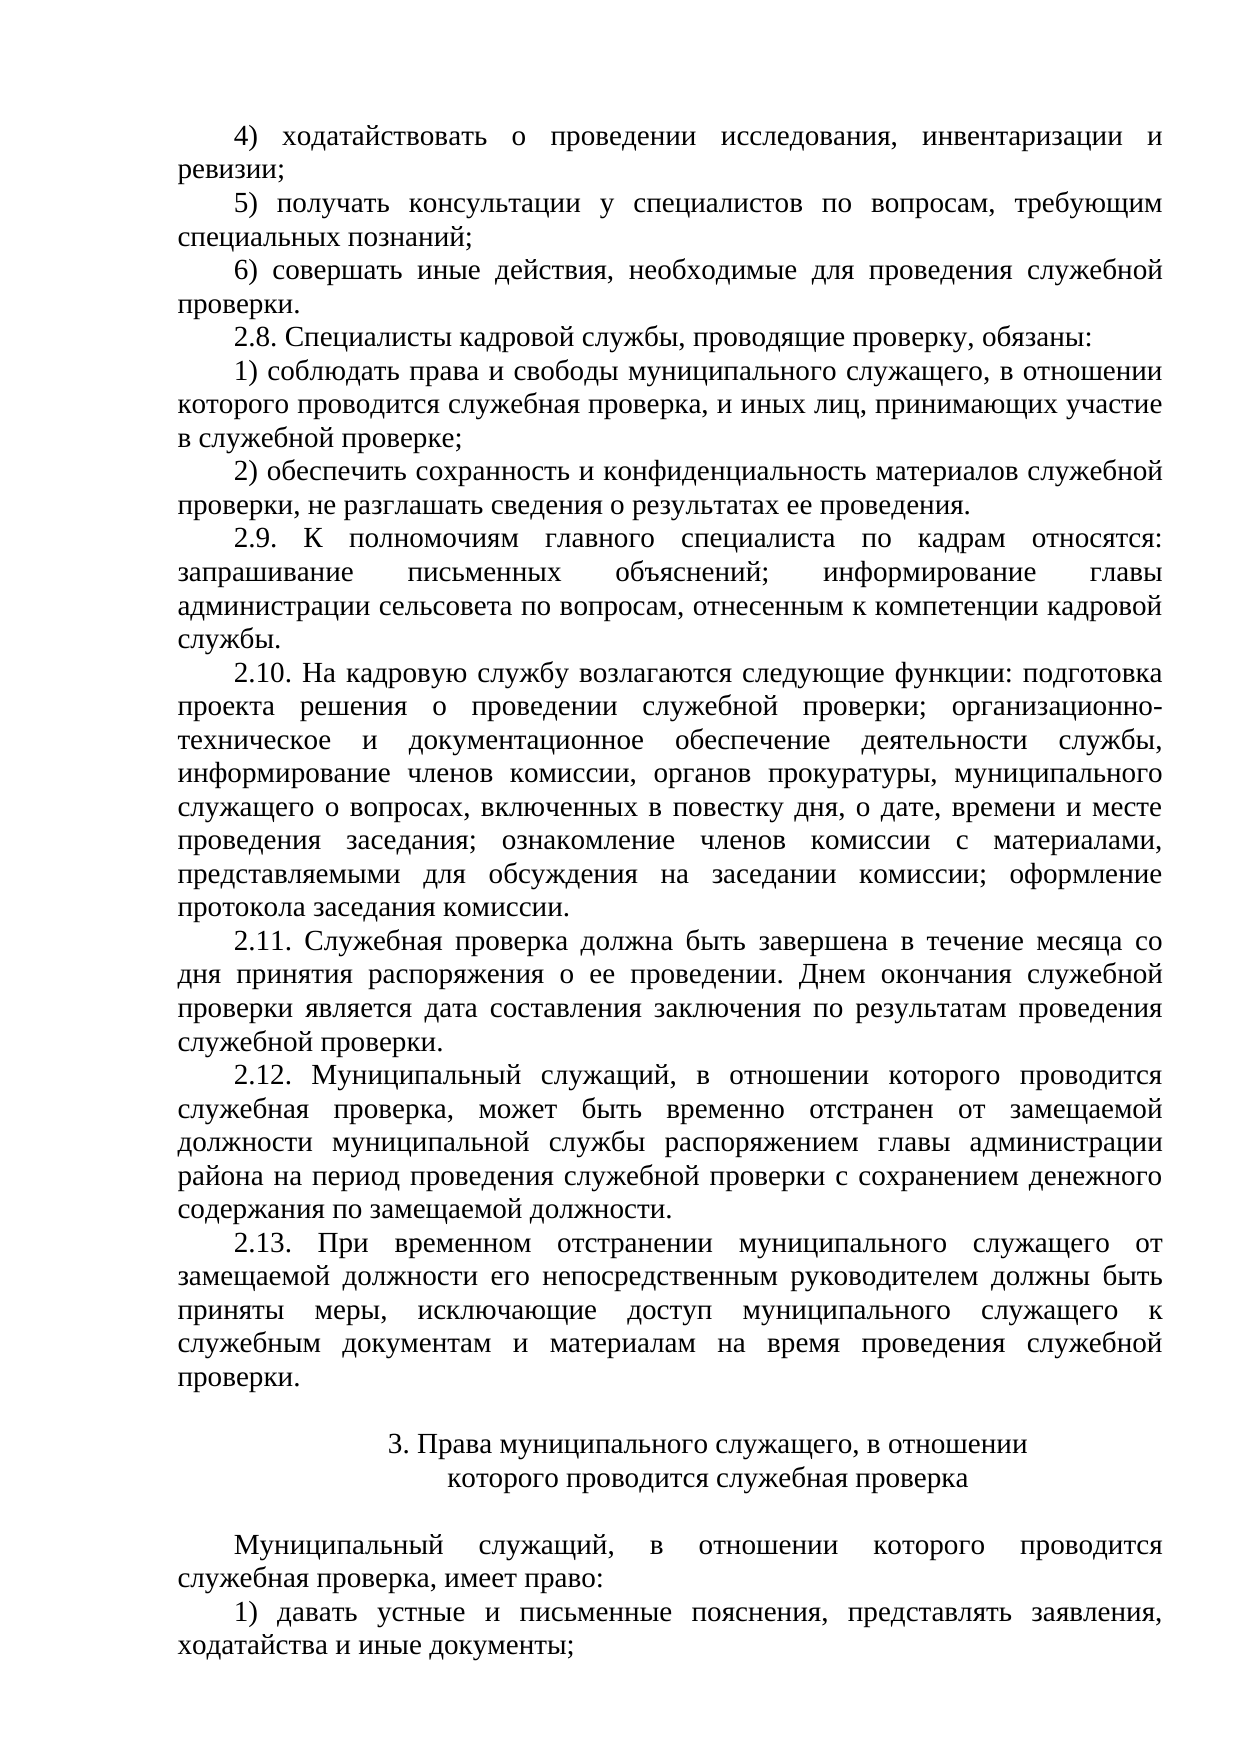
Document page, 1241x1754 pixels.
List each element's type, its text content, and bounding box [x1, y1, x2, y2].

text 1) соблюдать права и свободы муниципального служащего, в отношении которого проводится служебная проверка, и иных лиц, принимающих участие в служебной проверке; [177, 353, 1163, 453]
text которого проводится служебная проверка [177, 1460, 1163, 1493]
text 6) совершать иные действия, необходимые для проведения служебной проверки. [177, 252, 1163, 319]
text 2) обеспечить сохранность и конфиденциальность материалов служебной проверки, не разглашать сведения о результатах ее проведения. [177, 453, 1163, 521]
text 2.8. Специалисты кадровой службы, проводящие проверку, обязаны: [177, 319, 1163, 353]
text Муниципальный служащий, в отношении которого проводится служебная проверка, имеет право: [177, 1527, 1163, 1594]
text 2.10. На кадровую службу возлагаются следующие функции: подготовка проекта решения о проведении служебной проверки; организационно-техническое и документационное обеспечение деятельности службы, информирование членов комиссии, органов прокуратуры, муниципального служащего о вопросах, включенных в повестку дня, о дате, времени и месте проведения заседания; ознакомление членов комиссии с материалами, представляемыми для обсуждения на заседании комиссии; оформление протокола заседания комиссии. [177, 655, 1163, 923]
text 3. Права муниципального служащего, в отношении [177, 1426, 1163, 1460]
text 2.11. Служебная проверка должна быть завершена в течение месяца со дня принятия распоряжения о ее проведении. Днем окончания служебной проверки является дата составления заключения по результатам проведения служебной проверки. [177, 923, 1163, 1057]
text 4) ходатайствовать о проведении исследования, инвентаризации и ревизии; [177, 118, 1163, 185]
text 5) получать консультации у специалистов по вопросам, требующим специальных познаний; [177, 185, 1163, 252]
text 2.13. При временном отстранении муниципального служащего от замещаемой должности его непосредственным руководителем должны быть приняты меры, исключающие доступ муниципального служащего к служебным документам и материалам на время проведения служебной проверки. [177, 1225, 1163, 1393]
text 2.9. К полномочиям главного специалиста по кадрам относятся: запрашивание письменных объяснений; информирование главы администрации сельсовета по вопросам, отнесенным к компетенции кадровой службы. [177, 521, 1163, 655]
text 2.12. Муниципальный служащий, в отношении которого проводится служебная проверка, может быть временно отстранен от замещаемой должности муниципальной службы распоряжением главы администрации района на период проведения служебной проверки с сохранением денежного содержания по замещаемой должности. [177, 1057, 1163, 1225]
text 1) давать устные и письменные пояснения, представлять заявления, ходатайства и иные документы; [177, 1594, 1163, 1661]
